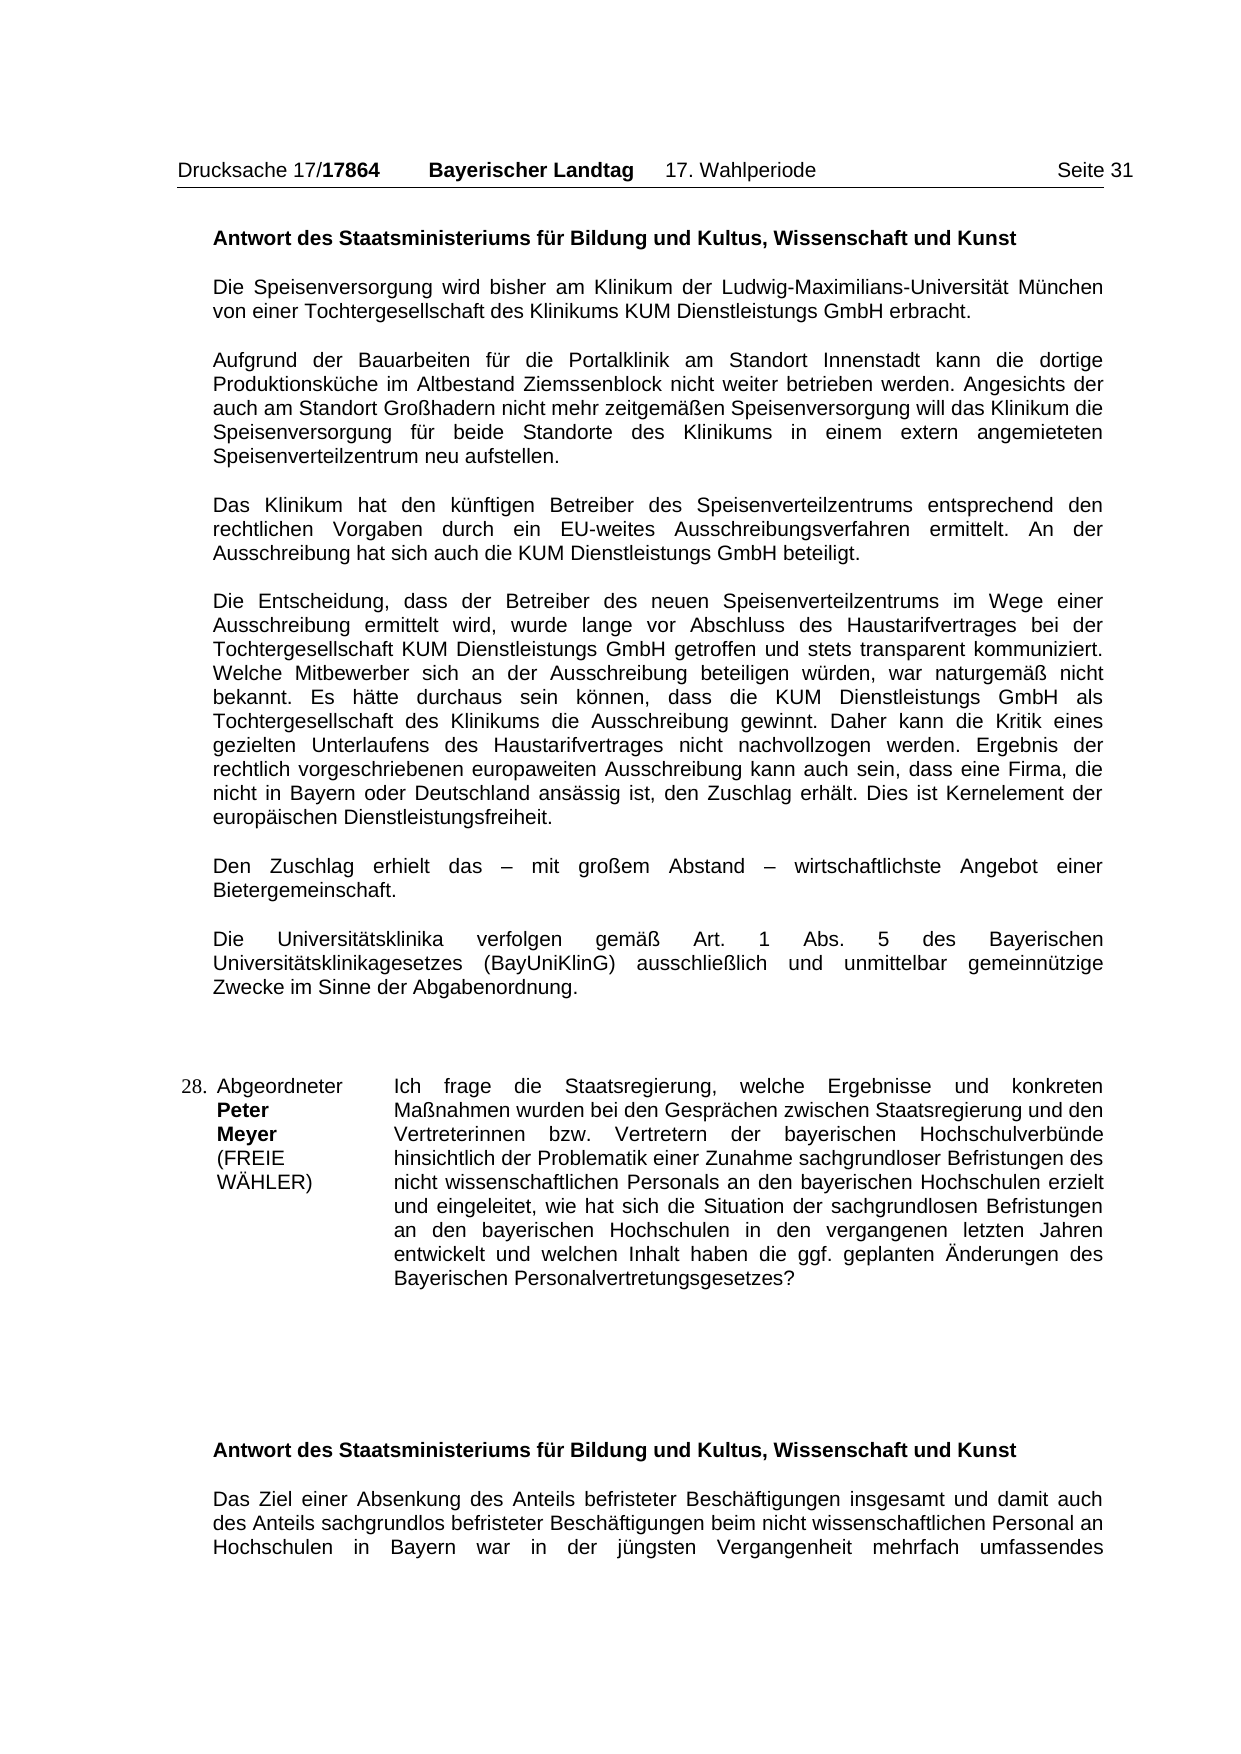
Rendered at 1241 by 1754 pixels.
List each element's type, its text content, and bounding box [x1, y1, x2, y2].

text Aufgrund der Bauarbeiten für die Portalklinik am Standort Innenstadt kann die dortige Produktionsküche im Altbestand Ziemssenblock nicht weiter betrieben werden. Angesichts der auch am Standort Großhadern nicht mehr zeitgemäßen Speisenversorgung will das Klinikum die Speisenversorgung für beide Standorte des Klinikums in einem extern angemieteten Speisenverteilzentrum neu aufstellen. [213, 348, 1104, 467]
table_header Abgeordneter Peter Meyer (FREIE WÄHLER) [170, 999, 382, 1388]
text Das Klinikum hat den künftigen Betreiber des Speisenverteilzentrums entsprechend den rechtlichen Vorgaben durch ein EU-weites Ausschreibungsverfahren ermittelt. An der Ausschreibung hat sich auch die KUM Dienstleistungs GmbH beteiligt. [213, 492, 1104, 564]
text Antwort des Staatsministeriums für Bildung und Kultus, Wissenschaft und Kunst [213, 226, 1104, 250]
text Antwort des Staatsministeriums für Bildung und Kultus, Wissenschaft und Kunst [213, 1438, 1104, 1462]
table_header Ich frage die Staatsregierung, welche Ergebnisse und konkreten Maßnahmen wurden bei den Gesprächen zwischen Staatsregierung und den Vertreterinnen bzw. Vertretern der bayerischen Hochschulverbünde hinsichtlich der Problematik einer Zunahme sachgrundloser Befristungen des nicht wissenschaftlichen Personals an den bayerischen Hochschulen erzielt und eingeleitet, wie hat sich die Situation der sachgrundlosen Befristungen an den bayerischen Hochschulen in den vergangenen letzten Jahren entwickelt und welchen Inhalt haben die ggf. geplanten Änderungen des Bayerischen Personalvertretungsgesetzes? [382, 999, 1116, 1388]
text Den Zuschlag erhielt das – mit großem Abstand – wirtschaftlichste Angebot einer Bietergemeinschaft. [213, 854, 1104, 902]
text Die Universitätsklinika verfolgen gemäß Art. 1 Abs. 5 des Bayerischen Universitätsklinikagesetzes (BayUniKlinG) ausschließlich und unmittelbar gemeinnützige Zwecke im Sinne der Abgabenordnung. [213, 927, 1104, 999]
text Die Speisenversorgung wird bisher am Klinikum der Ludwig-Maximilians-Universität München von einer Tochtergesellschaft des Klinikums KUM Dienstleistungs GmbH erbracht. [213, 275, 1104, 323]
text Die Entscheidung, dass der Betreiber des neuen Speisenverteilzentrums im Wege einer Ausschreibung ermittelt wird, wurde lange vor Abschluss des Haustarifvertrages bei der Tochtergesellschaft KUM Dienstleistungs GmbH getroffen und stets transparent kommuniziert. Welche Mitbewerber sich an der Ausschreibung beteiligen würden, war naturgemäß nicht bekannt. Es hätte durchaus sein können, dass die KUM Dienstleistungs GmbH als Tochtergesellschaft des Klinikums die Ausschreibung gewinnt. Daher kann die Kritik eines gezielten Unterlaufens des Haustarifvertrages nicht nachvollzogen werden. Ergebnis der rechtlich vorgeschriebenen europaweiten Ausschreibung kann auch sein, dass eine Firma, die nicht in Bayern oder Deutschland ansässig ist, den Zuschlag erhält. Dies ist Kernelement der europäischen Dienstleistungsfreiheit. [213, 589, 1104, 829]
